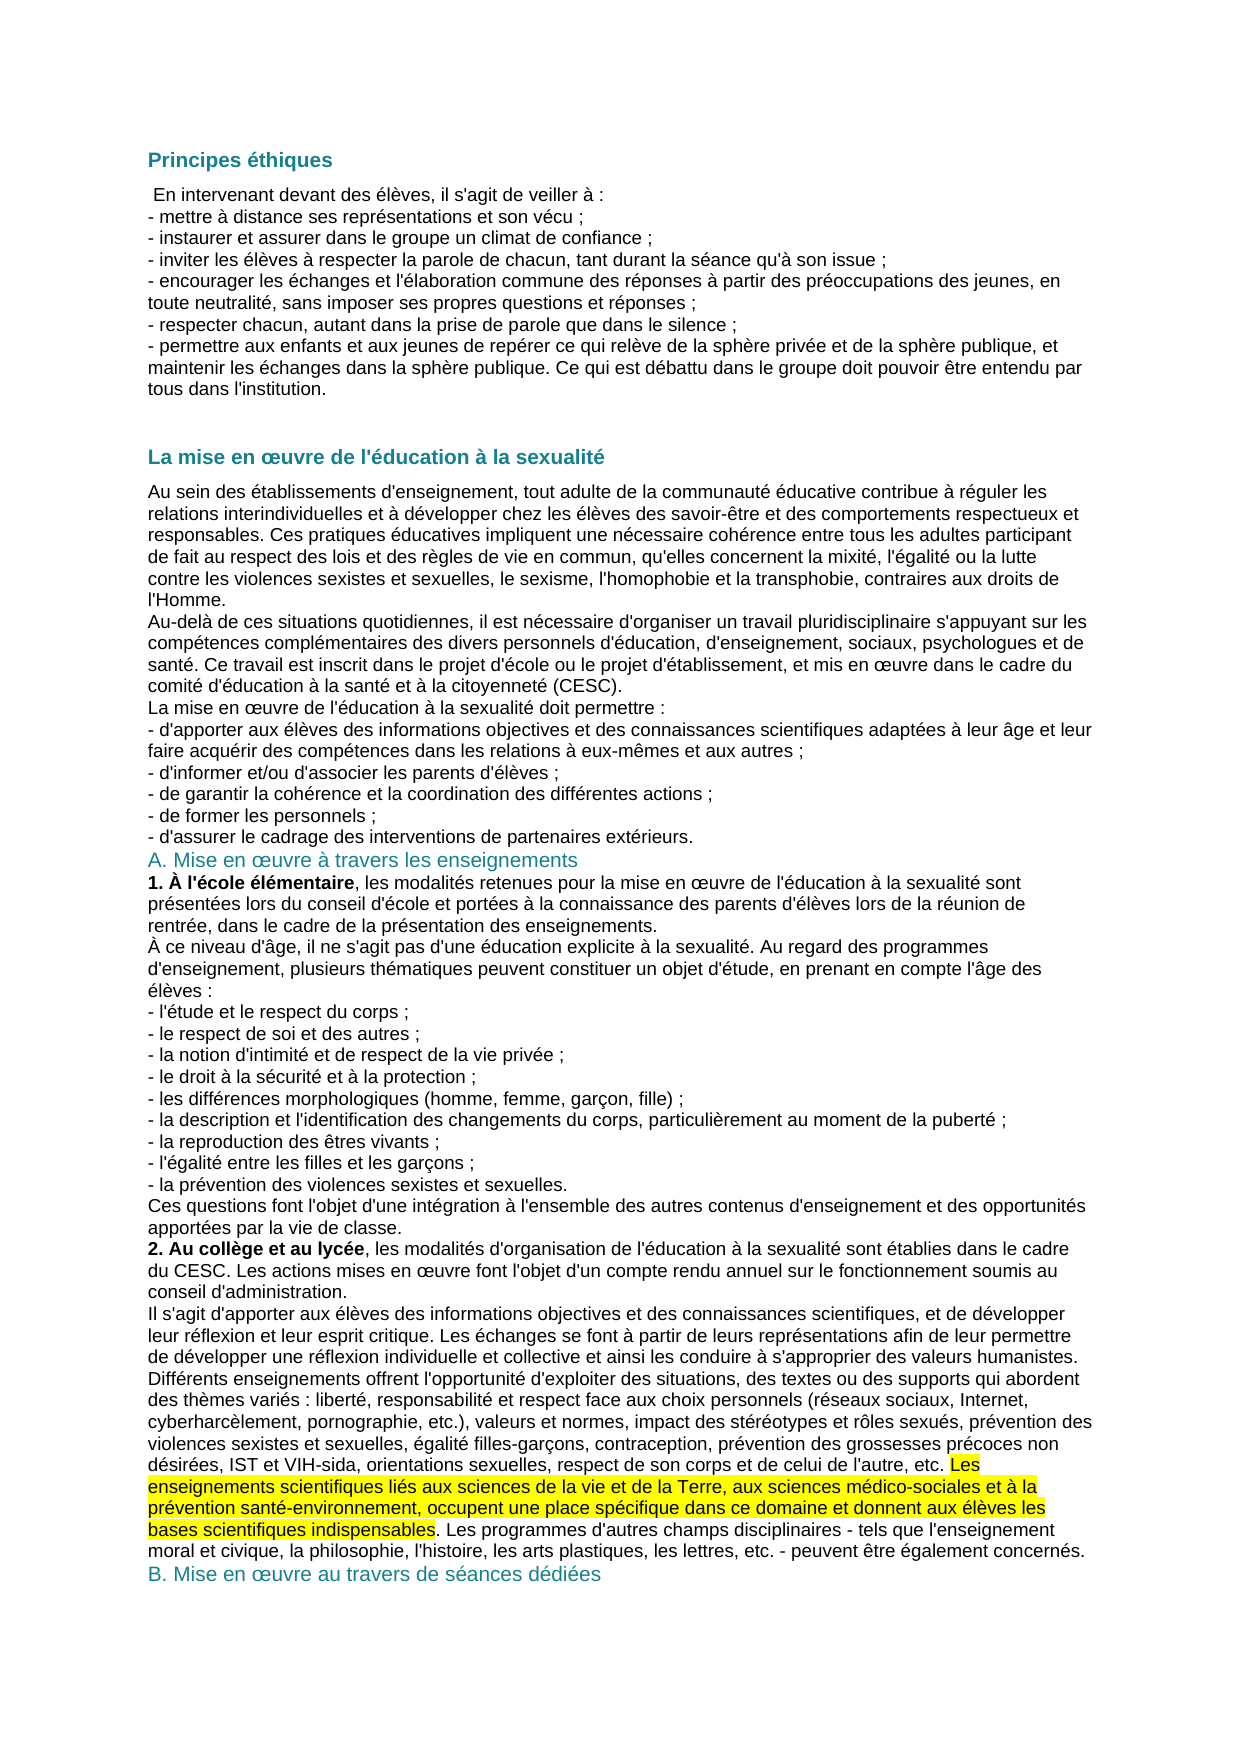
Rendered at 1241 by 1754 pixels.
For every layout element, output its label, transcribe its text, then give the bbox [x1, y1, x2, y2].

text Différents enseignements offrent l'opportunité d'exploiter des situations, des textes ou des supports qui abordent des thèmes variés : liberté, responsabilité et respect face aux choix personnels (réseaux sociaux, Internet, cyberharcèlement, pornographie, etc.), valeurs et normes, impact des stéréotypes et rôles sexués, prévention des violences sexistes et sexuelles, égalité filles-garçons, contraception, prévention des grossesses précoces non désirées, IST et VIH-sida, orientations sexuelles, respect de son corps et de celui de l'autre, etc. Les enseignements scientifiques liés aux sciences de la vie et de la Terre, aux sciences médico-sociales et à la prévention santé-environnement, occupent une place spécifique dans ce domaine et donnent aux élèves les bases scientifiques indispensables. Les programmes d'autres champs disciplinaires - tels que l'enseignement moral et civique, la philosophie, l'histoire, les arts plastiques, les lettres, etc. - peuvent être également concernés. [148, 1368, 1093, 1562]
text Au sein des établissements d'enseignement, tout adulte de la communauté éducative contribue à réguler les relations interindividuelles et à développer chez les élèves des savoir-être et des comportements respectueux et responsables. Ces pratiques éducatives impliquent une nécessaire cohérence entre tous les adultes participant de fait au respect des lois et des règles de vie en commun, qu'elles concernent la mixité, l'égalité ou la lutte contre les violences sexistes et sexuelles, le sexisme, l'homophobie et la transphobie, contraires aux droits de l'Homme. [148, 481, 1093, 611]
text - d'informer et/ou d'associer les parents d'élèves ; [148, 761, 1093, 783]
text - inviter les élèves à respecter la parole de chacun, tant durant la séance qu'à son issue ; [148, 249, 1093, 270]
text Principes éthiques [148, 148, 1093, 172]
text 1. À l'école élémentaire, les modalités retenues pour la mise en œuvre de l'éducation à la sexualité sont présentées lors du conseil d'école et portées à la connaissance des parents d'élèves lors de la réunion de rentrée, dans le cadre de la présentation des enseignements. [148, 872, 1093, 936]
text La mise en œuvre de l'éducation à la sexualité doit permettre : [148, 697, 1093, 718]
text - l'étude et le respect du corps ; [148, 1001, 1093, 1023]
text - de garantir la cohérence et la coordination des différentes actions ; [148, 783, 1093, 804]
text - permettre aux enfants et aux jeunes de repérer ce qui relève de la sphère privée et de la sphère publique, et maintenir les échanges dans la sphère publique. Ce qui est débattu dans le groupe doit pouvoir être entendu par tous dans l'institution. [148, 335, 1093, 400]
text Au-delà de ces situations quotidiennes, il est nécessaire d'organiser un travail pluridisciplinaire s'appuyant sur les compétences complémentaires des divers personnels d'éducation, d'enseignement, sociaux, psychologues et de santé. Ce travail est inscrit dans le projet d'école ou le projet d'établissement, et mis en œuvre dans le cadre du comité d'éducation à la santé et à la citoyenneté (CESC). [148, 611, 1093, 697]
text A. Mise en œuvre à travers les enseignements [148, 848, 1093, 872]
text - mettre à distance ses représentations et son vécu ; [148, 206, 1093, 227]
text - la description et l'identification des changements du corps, particulièrement au moment de la puberté ; [148, 1109, 1093, 1130]
text - l'égalité entre les filles et les garçons ; [148, 1152, 1093, 1173]
text - encourager les échanges et l'élaboration commune des réponses à partir des préoccupations des jeunes, en toute neutralité, sans imposer ses propres questions et réponses ; [148, 270, 1093, 313]
text - d'assurer le cadrage des interventions de partenaires extérieurs. [148, 826, 1093, 848]
text - la notion d'intimité et de respect de la vie privée ; [148, 1044, 1093, 1066]
text - de former les personnels ; [148, 804, 1093, 826]
text - d'apporter aux élèves des informations objectives et des connaissances scientifiques adaptées à leur âge et leur faire acquérir des compétences dans les relations à eux-mêmes et aux autres ; [148, 718, 1093, 761]
text - instaurer et assurer dans le groupe un climat de confiance ; [148, 227, 1093, 249]
text 2. Au collège et au lycée, les modalités d'organisation de l'éducation à la sexualité sont établies dans le cadre du CESC. Les actions mises en œuvre font l'objet d'un compte rendu annuel sur le fonctionnement soumis au conseil d'administration. [148, 1238, 1093, 1303]
text Il s'agit d'apporter aux élèves des informations objectives et des connaissances scientifiques, et de développer leur réflexion et leur esprit critique. Les échanges se font à partir de leurs représentations afin de leur permettre de développer une réflexion individuelle et collective et ainsi les conduire à s'approprier des valeurs humanistes. [148, 1303, 1093, 1368]
text - la reproduction des êtres vivants ; [148, 1130, 1093, 1152]
text À ce niveau d'âge, il ne s'agit pas d'une éducation explicite à la sexualité. Au regard des programmes d'enseignement, plusieurs thématiques peuvent constituer un objet d'étude, en prenant en compte l'âge des élèves : [148, 936, 1093, 1001]
text Ces questions font l'objet d'une intégration à l'ensemble des autres contenus d'enseignement et des opportunités apportées par la vie de classe. [148, 1195, 1093, 1238]
text - la prévention des violences sexistes et sexuelles. [148, 1173, 1093, 1195]
text B. Mise en œuvre au travers de séances dédiées [148, 1562, 1093, 1586]
text - le respect de soi et des autres ; [148, 1023, 1093, 1044]
text La mise en œuvre de l'éducation à la sexualité [148, 445, 1093, 469]
text - les différences morphologiques (homme, femme, garçon, fille) ; [148, 1087, 1093, 1109]
text - le droit à la sécurité et à la protection ; [148, 1066, 1093, 1087]
text En intervenant devant des élèves, il s'agit de veiller à : [148, 184, 1093, 206]
text - respecter chacun, autant dans la prise de parole que dans le silence ; [148, 313, 1093, 335]
